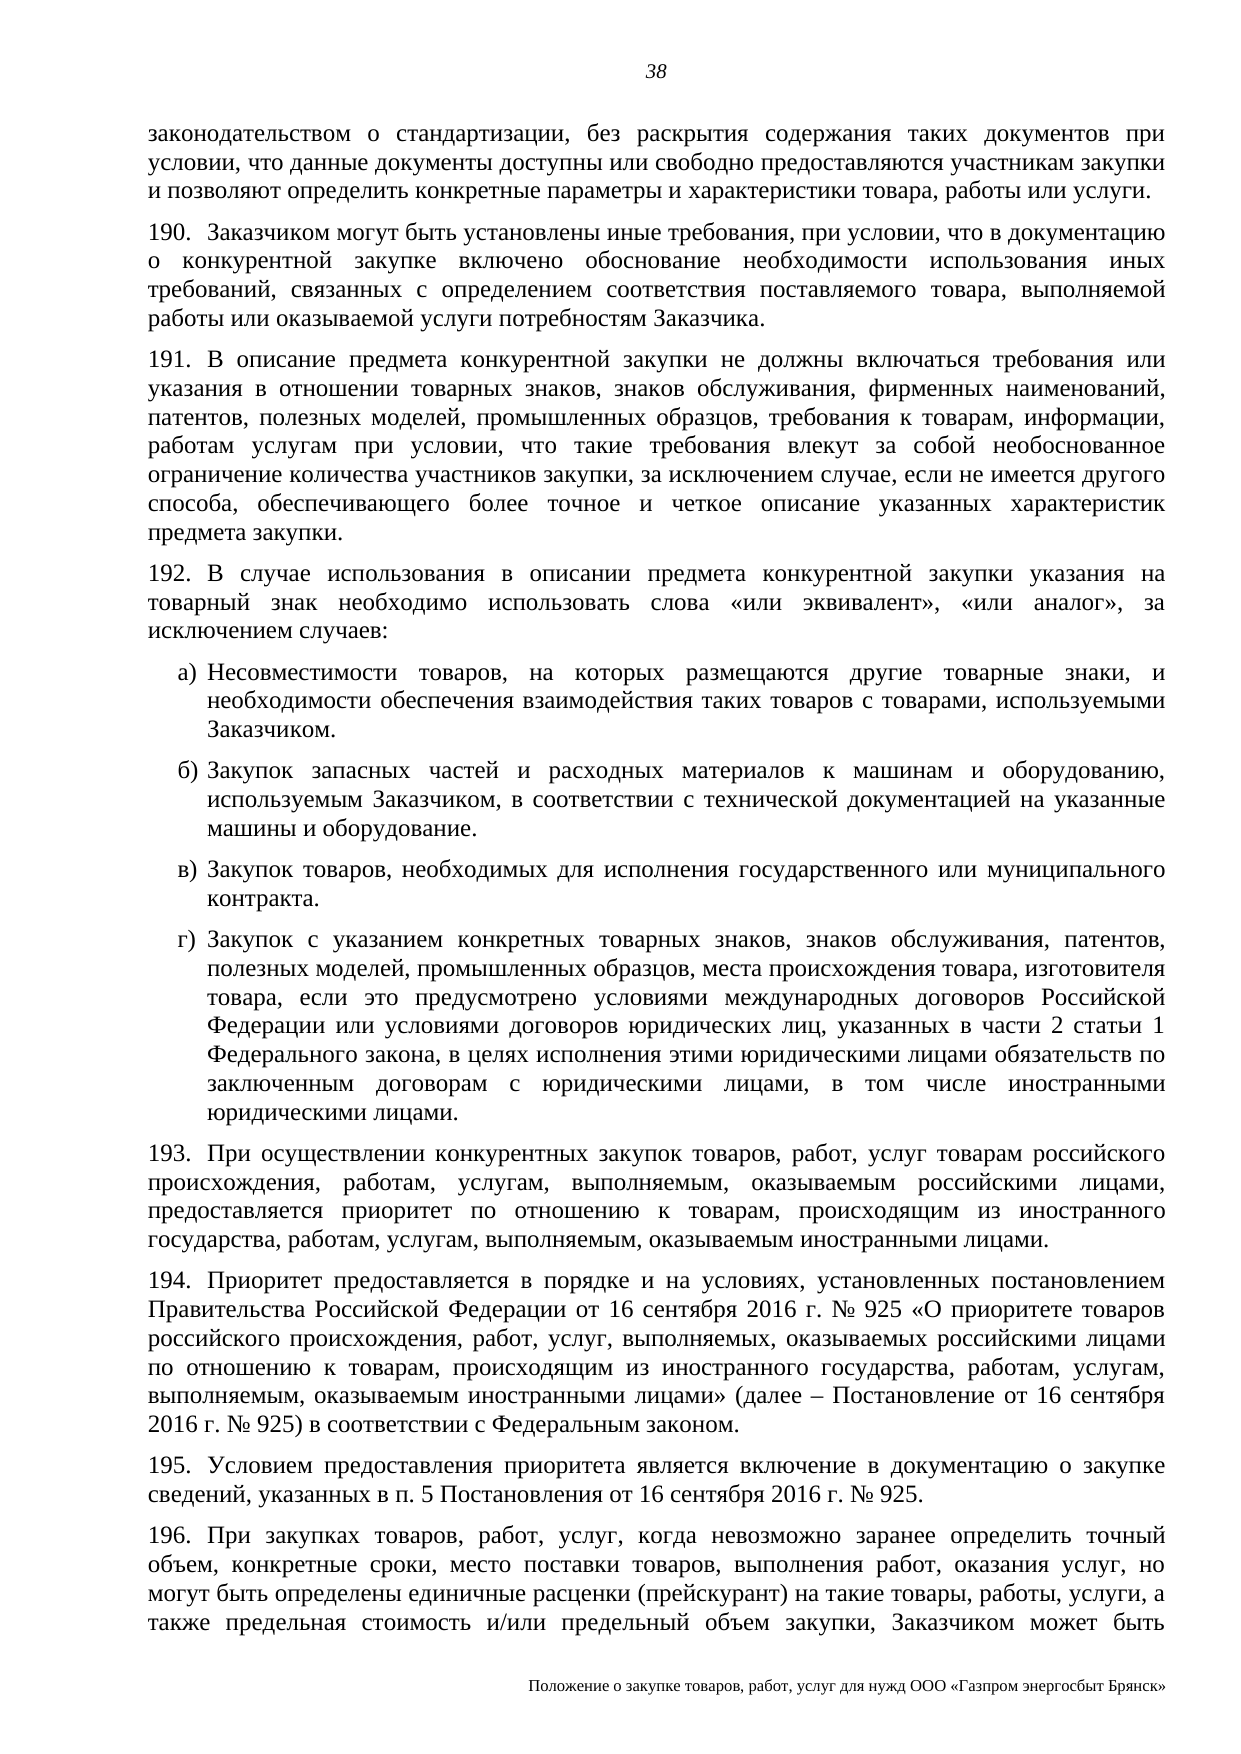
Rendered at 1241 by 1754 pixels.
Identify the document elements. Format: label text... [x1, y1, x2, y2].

list Закупок товаров, необходимых для исполнения государственного или муниципального контракта. [177, 854, 1166, 912]
list В случае использования в описании предмета конкурентной закупки указания на товарный знак необходимо использовать слова «или эквивалент», «или аналог», за исключением случаев: [148, 558, 1166, 644]
list Закупок запасных частей и расходных материалов к машинам и оборудованию, используемым Заказчиком, в соответствии с технической документацией на указанные машины и оборудование. [177, 756, 1166, 842]
list В описание предмета конкурентной закупки не должны включаться требования или указания в отношении товарных знаков, знаков обслуживания, фирменных наименований, патентов, полезных моделей, промышленных образцов, требования к товарам, информации, работам услугам при условии, что такие требования влекут за собой необоснованное ограничение количества участников закупки, за исключением случае, если не имеется другого способа, обеспечивающего более точное и четкое описание указанных характеристик предмета закупки. [148, 344, 1166, 546]
list Заказчиком могут быть установлены иные требования, при условии, что в документацию о конкурентной закупке включено обоснование необходимости использования иных требований, связанных с определением соответствия поставляемого товара, выполняемой работы или оказываемой услуги потребностям Заказчика. [148, 217, 1166, 332]
list Условием предоставления приоритета является включение в документацию о закупке сведений, указанных в п. 5 Постановления от 16 сентября 2016 г. № 925. [148, 1451, 1166, 1508]
list Несовместимости товаров, на которых размещаются другие товарные знаки, и необходимости обеспечения взаимодействия таких товаров с товарами, используемыми Заказчиком. [177, 657, 1166, 743]
list Закупок с указанием конкретных товарных знаков, знаков обслуживания, патентов, полезных моделей, промышленных образцов, места происхождения товара, изготовителя товара, если это предусмотрено условиями международных договоров Российской Федерации или условиями договоров юридических лиц, указанных в части 2 статьи 1 Федерального закона, в целях исполнения этими юридическими лицами обязательств по заключенным договорам с юридическими лицами, в том числе иностранными юридическими лицами. [177, 924, 1166, 1126]
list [148, 1521, 1166, 1636]
list Приоритет предоставляется в порядке и на условиях, установленных постановлением Правительства Российской Федерации от 16 сентября 2016 г. № 925 «О приоритете товаров российского происхождения, работ, услуг, выполняемых, оказываемых российскими лицами по отношению к товарам, происходящим из иностранного государства, работам, услугам, выполняемым, оказываемым иностранными лицами» (далее – Постановление от 16 сентября 2016 г. № 925) в соответствии с Федеральным законом. [148, 1266, 1166, 1438]
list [148, 118, 1166, 204]
list При осуществлении конкурентных закупок товаров, работ, услуг товарам российского происхождения, работам, услугам, выполняемым, оказываемым российскими лицами, предоставляется приоритет по отношению к товарам, происходящим из иностранного государства, работам, услугам, выполняемым, оказываемым иностранными лицами. [148, 1138, 1166, 1253]
